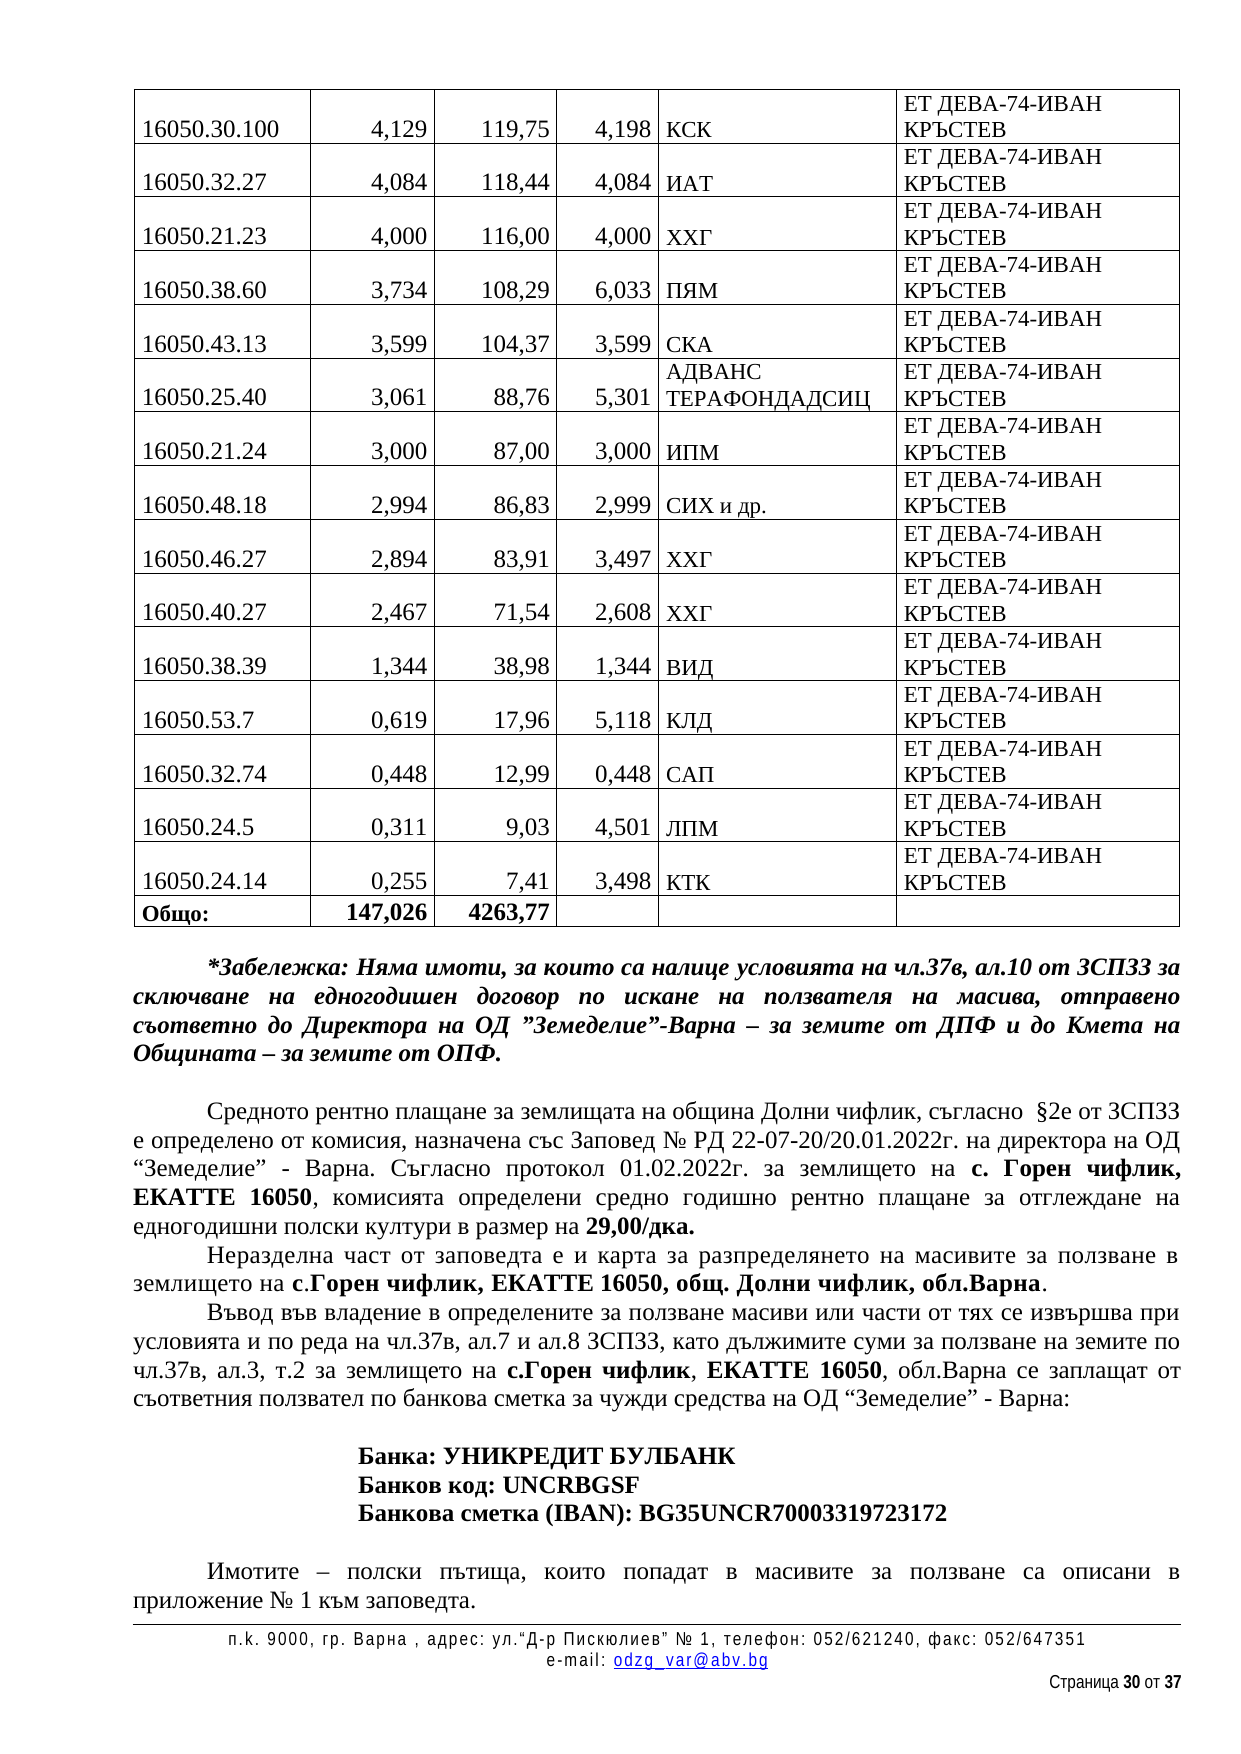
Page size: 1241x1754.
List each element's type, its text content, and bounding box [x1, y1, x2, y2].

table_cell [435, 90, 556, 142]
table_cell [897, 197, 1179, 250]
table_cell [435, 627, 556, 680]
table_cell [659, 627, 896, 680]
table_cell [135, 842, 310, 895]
text Въвод във владение в определените за ползване масиви или части от тях се извършва при условията и по реда на чл.37в, ал.7 и ал.8 ЗСПЗЗ, като дължимите суми за ползване на земите по чл.37в, ал.3, т.2 за землището на с.Горен чифлик, ЕКАТТЕ 16050, обл.Варна се заплащат от съответния ползвател по банкова сметка за чужди средства на ОД “Земеделие” - Варна: [133, 1297, 1181, 1412]
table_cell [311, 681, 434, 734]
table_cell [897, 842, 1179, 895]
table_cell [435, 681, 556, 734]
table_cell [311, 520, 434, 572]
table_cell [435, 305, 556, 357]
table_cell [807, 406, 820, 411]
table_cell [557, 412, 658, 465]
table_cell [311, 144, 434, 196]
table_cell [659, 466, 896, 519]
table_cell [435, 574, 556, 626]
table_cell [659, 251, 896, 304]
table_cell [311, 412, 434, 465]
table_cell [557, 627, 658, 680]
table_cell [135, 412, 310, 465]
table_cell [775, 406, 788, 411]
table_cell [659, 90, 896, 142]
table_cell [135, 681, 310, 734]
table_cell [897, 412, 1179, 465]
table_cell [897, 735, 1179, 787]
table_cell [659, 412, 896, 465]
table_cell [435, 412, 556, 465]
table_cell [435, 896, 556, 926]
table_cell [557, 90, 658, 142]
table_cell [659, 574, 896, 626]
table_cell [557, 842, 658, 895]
text Имотите – полски пътища, които попадат в масивите за ползване са описани в приложение № 1 към заповедта. [133, 1556, 1181, 1613]
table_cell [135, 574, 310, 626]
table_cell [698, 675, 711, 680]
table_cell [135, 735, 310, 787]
text *Забележка: Няма имоти, за които са налице условията на чл.37в, ал.10 от ЗСПЗЗ за сключване на едногодишен договор по искане на ползвателя на масива, отправено съответно до Директора на ОД ”Земеделие”-Варна – за земите от ДПФ и до Кмета на Общината – за земите от ОПФ. [133, 952, 1181, 1067]
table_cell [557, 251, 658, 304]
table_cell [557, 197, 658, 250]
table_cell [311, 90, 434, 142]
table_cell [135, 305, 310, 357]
text Средното рентно плащане за землищата на община Долни чифлик, съгласно §2е от ЗСПЗЗ е определено от комисия, назначена със Заповед № РД 22-07-20/20.01.2022г. на директора на ОД “Земеделие” - Варна. Съгласно протокол 01.02.2022г. за землището на с. Горен чифлик, ЕКАТТЕ 16050, комисията определени средно годишно рентно плащане за отглеждане на едногодишни полски култури в размер на 29,00/дка. [133, 1096, 1181, 1240]
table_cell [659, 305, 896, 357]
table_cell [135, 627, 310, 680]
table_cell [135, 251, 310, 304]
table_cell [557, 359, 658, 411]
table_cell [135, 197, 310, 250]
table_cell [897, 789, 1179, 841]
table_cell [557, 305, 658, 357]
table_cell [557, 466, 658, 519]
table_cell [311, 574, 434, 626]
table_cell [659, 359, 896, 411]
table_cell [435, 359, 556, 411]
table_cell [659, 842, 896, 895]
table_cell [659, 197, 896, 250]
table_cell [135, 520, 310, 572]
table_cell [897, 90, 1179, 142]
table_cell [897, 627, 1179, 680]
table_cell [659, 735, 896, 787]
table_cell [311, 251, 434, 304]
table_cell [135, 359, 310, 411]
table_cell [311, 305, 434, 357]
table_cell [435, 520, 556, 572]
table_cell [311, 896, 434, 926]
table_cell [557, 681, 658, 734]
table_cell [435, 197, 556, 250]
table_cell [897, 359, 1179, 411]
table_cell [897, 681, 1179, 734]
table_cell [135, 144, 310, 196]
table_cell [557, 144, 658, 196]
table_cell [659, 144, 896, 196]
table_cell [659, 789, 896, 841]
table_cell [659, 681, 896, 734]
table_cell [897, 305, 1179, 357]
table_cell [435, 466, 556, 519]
text Банкова сметка (IBAN): BG35UNCR70003319723172 [133, 1498, 1181, 1527]
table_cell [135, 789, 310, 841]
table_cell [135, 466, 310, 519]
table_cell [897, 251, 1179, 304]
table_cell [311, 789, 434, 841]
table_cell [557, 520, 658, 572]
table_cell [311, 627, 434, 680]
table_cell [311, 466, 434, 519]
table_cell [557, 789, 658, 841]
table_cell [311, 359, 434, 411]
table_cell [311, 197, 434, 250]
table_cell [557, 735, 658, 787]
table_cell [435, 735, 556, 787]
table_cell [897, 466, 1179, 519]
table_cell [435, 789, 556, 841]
text Банка: УНИКРЕДИТ БУЛБАНК [133, 1441, 1181, 1470]
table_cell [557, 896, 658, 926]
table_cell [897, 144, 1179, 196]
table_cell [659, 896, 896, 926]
text Банков код: UNCRBGSF [133, 1470, 1181, 1498]
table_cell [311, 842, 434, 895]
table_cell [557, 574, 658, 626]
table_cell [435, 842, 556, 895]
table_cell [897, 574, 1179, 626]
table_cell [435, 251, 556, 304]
text Неразделна част от заповедта е и карта за разпределянето на масивите за ползване в землището на с.Горен чифлик, ЕКАТТЕ 16050, общ. Долни чифлик, обл.Варна. [133, 1240, 1181, 1297]
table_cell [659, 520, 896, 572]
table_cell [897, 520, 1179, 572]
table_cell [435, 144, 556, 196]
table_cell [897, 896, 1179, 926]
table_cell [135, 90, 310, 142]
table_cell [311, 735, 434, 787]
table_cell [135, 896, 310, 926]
